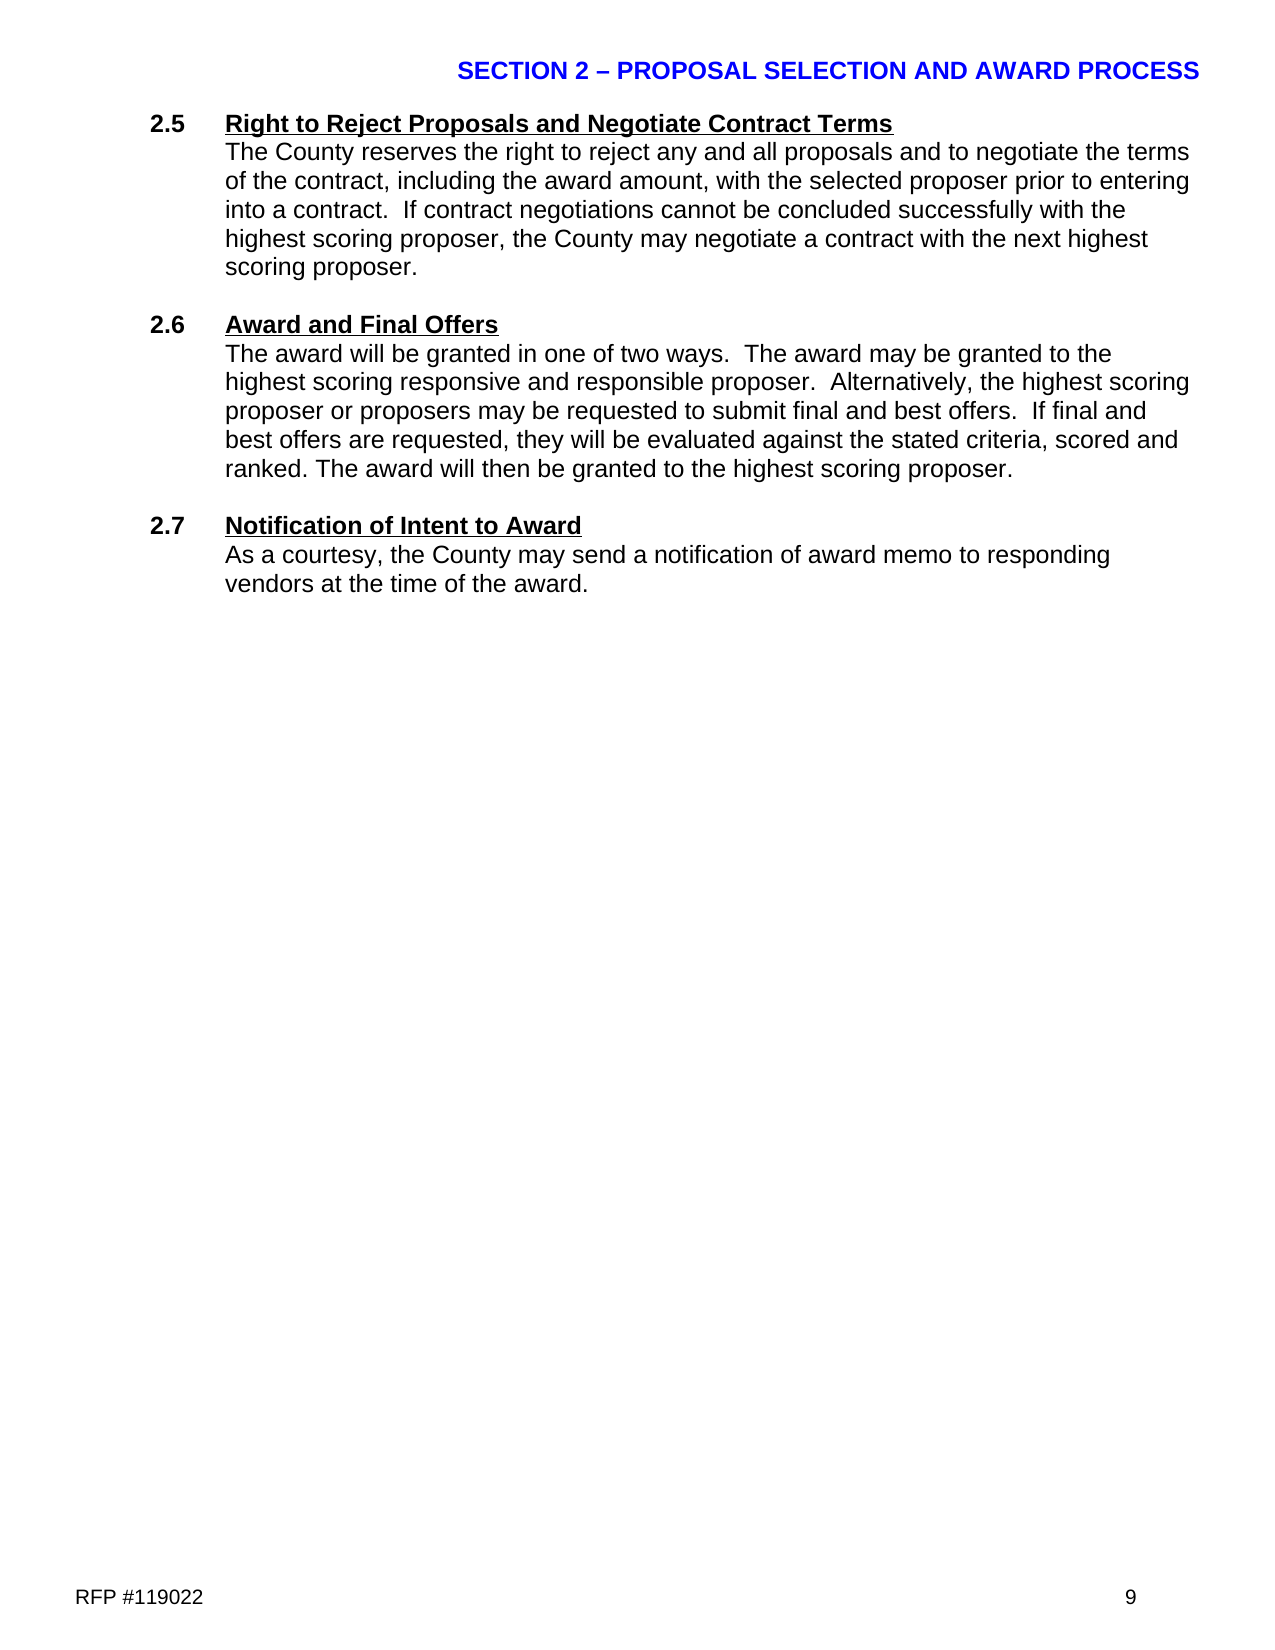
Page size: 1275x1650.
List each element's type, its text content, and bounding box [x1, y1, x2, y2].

text The County reserves the right to reject any and all proposals and to negotiate the terms of the contract, including the award amount, with the selected proposer prior to entering into a contract. If contract negotiations cannot be concluded successfully with the highest scoring proposer, the County may negotiate a contract with the next highest scoring proposer. [225, 137, 1200, 281]
text The award will be granted in one of two ways. The award may be granted to the highest scoring responsive and responsible proposer. Alternatively, the highest scoring proposer or proposers may be requested to submit final and best offers. If final and best offers are requested, they will be evaluated against the stated criteria, scored and ranked. The award will then be granted to the highest scoring proposer. [225, 339, 1200, 482]
text 2.6 Award and Final Offers [75, 310, 1200, 339]
text 2.5 Right to Reject Proposals and Negotiate Contract Terms [75, 109, 1200, 137]
text As a courtesy, the County may send a notification of award memo to responding vendors at the time of the award. [225, 540, 1200, 597]
text 2.7 Notification of Intent to Award [75, 511, 1200, 540]
